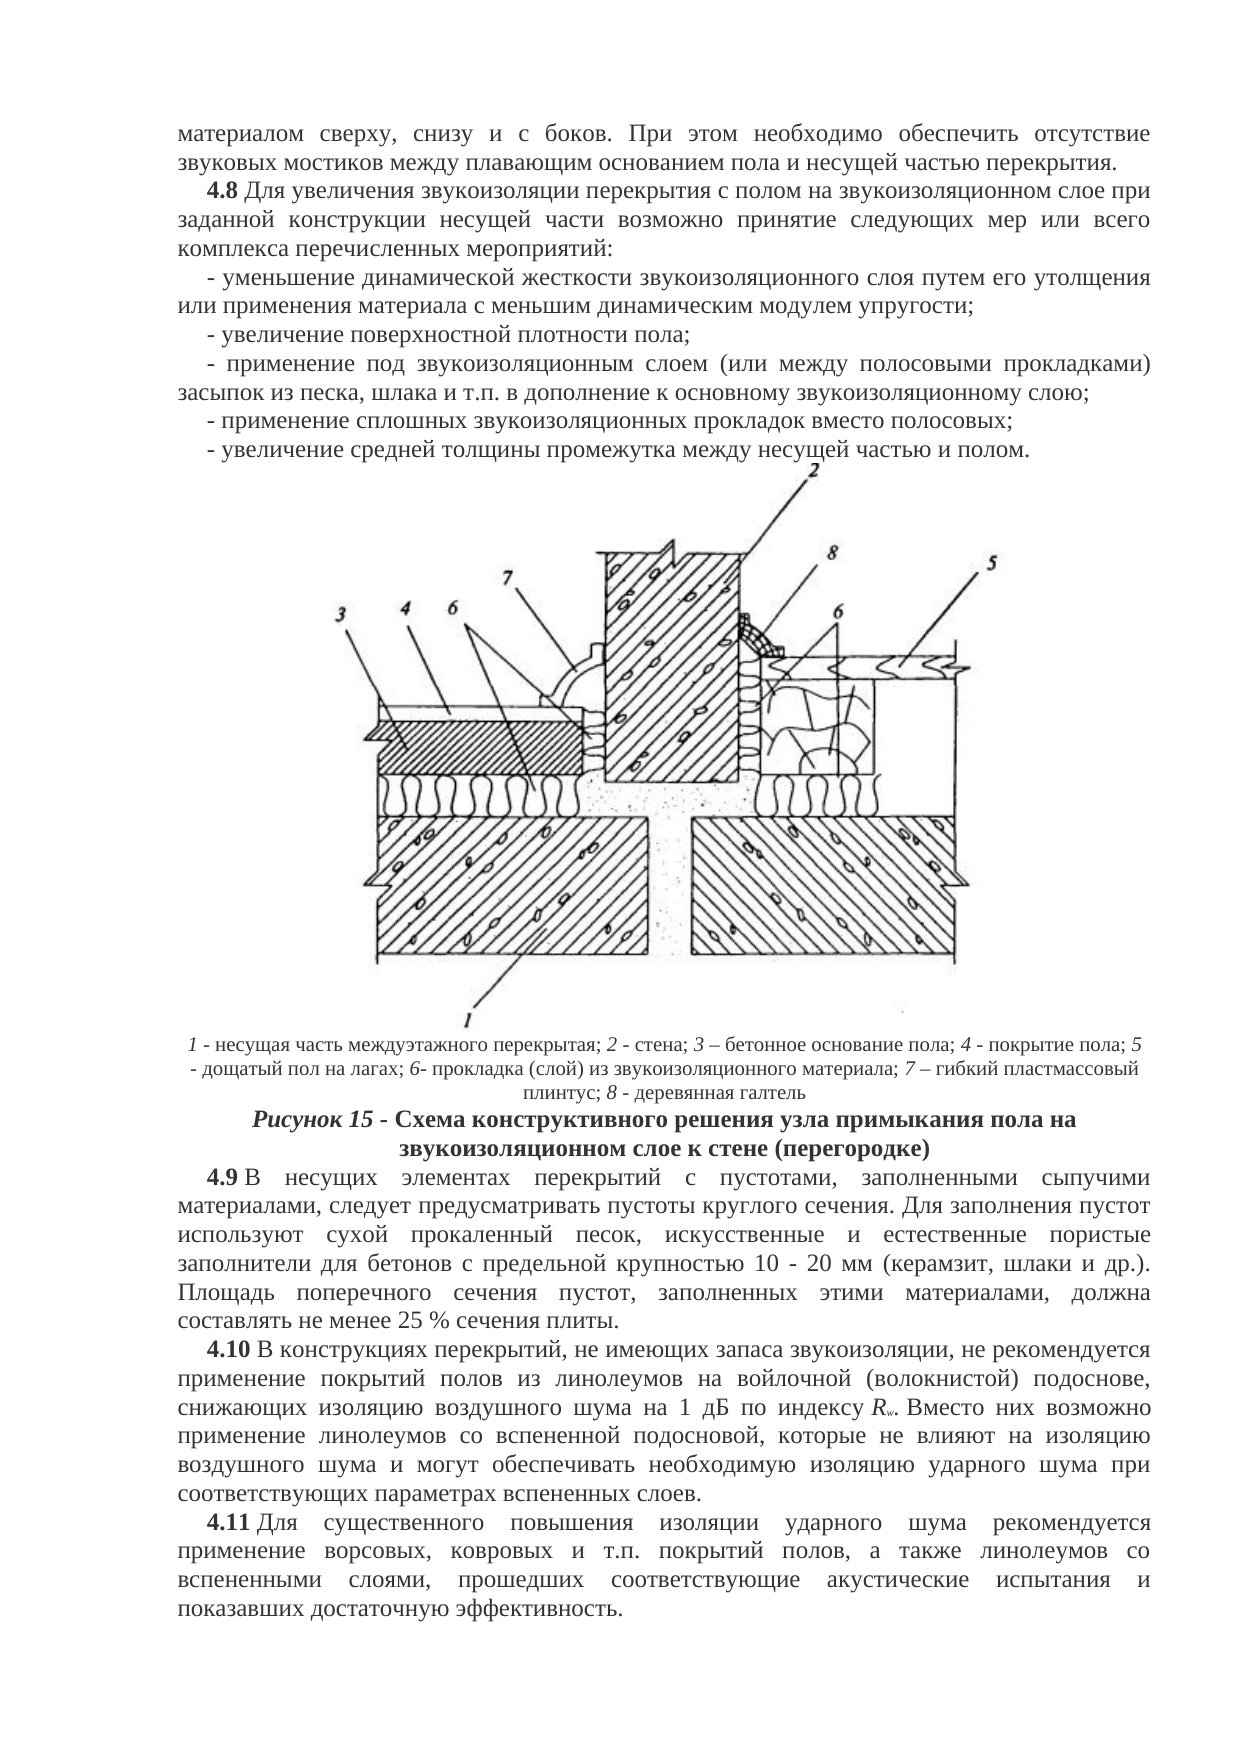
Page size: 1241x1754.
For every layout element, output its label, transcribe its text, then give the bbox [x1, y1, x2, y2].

picture [319, 463, 1010, 1032]
text - уменьшение динамической жесткости звукоизоляционного слоя путем его утолщения или применения материала с меньшим динамическим модулем упругости; [177, 262, 1152, 319]
text 4.10 В конструкциях перекрытий, не имеющих запаса звукоизоляции, не рекомендуется применение покрытий полов из линолеумов на войлочной (волокнистой) подоснове, снижающих изоляцию воздушного шума на 1 дБ по индексу Rw. Вместо них возможно применение линолеумов со вспененной подосновой, которые не влияют на изоляцию воздушного шума и могут обеспечивать необходимую изоляцию ударного шума при соответствующих параметрах вспененных слоев. [177, 1334, 1152, 1507]
text - увеличение поверхностной плотности пола; [177, 319, 1152, 348]
text 1 - несущая часть междуэтажного перекрытая; 2 - стена; 3 – бетонное основание пола; 4 - покрытие пола; 5 - дощатый пол на лагах; 6- прокладка (слой) из звукоизоляционного материала; 7 – гибкий пластмассовый плинтус; 8 - деревянная галтель [177, 1032, 1152, 1104]
text 4.11 Для существенного повышения изоляции ударного шума рекомендуется применение ворсовых, ковровых и т.п. покрытий полов, а также линолеумов со вспененными слоями, прошедших соответствующие акустические испытания и показавших достаточную эффективность. [177, 1507, 1152, 1622]
text 4.8 Для увеличения звукоизоляции перекрытия с полом на звукоизоляционном слое при заданной конструкции несущей части возможно принятие следующих мер или всего комплекса перечисленных мероприятий: [177, 176, 1152, 262]
text - применение под звукоизоляционным слоем (или между полосовыми прокладками) засыпок из песка, шлака и т.п. в дополнение к основному звукоизоляционному слою; [177, 348, 1152, 406]
text - применение сплошных звукоизоляционных прокладок вместо полосовых; [177, 406, 1152, 434]
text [177, 118, 1152, 176]
text 4.9 В несущих элементах перекрытий с пустотами, заполненными сыпучими материалами, следует предусматривать пустоты круглого сечения. Для заполнения пустот используют сухой прокаленный песок, искусственные и естественные пористые заполнители для бетонов с предельной крупностью 10 - 20 мм (керамзит, шлаки и др.). Площадь поперечного сечения пустот, заполненных этими материалами, должна составлять не менее 25 % сечения плиты. [177, 1162, 1152, 1334]
text Рисунок 15 - Схема конструктивного решения узла примыкания пола на звукоизоляционном слое к стене (перегородке) [177, 1104, 1152, 1162]
text - увеличение средней толщины промежутка между несущей частью и полом. [177, 434, 1152, 463]
